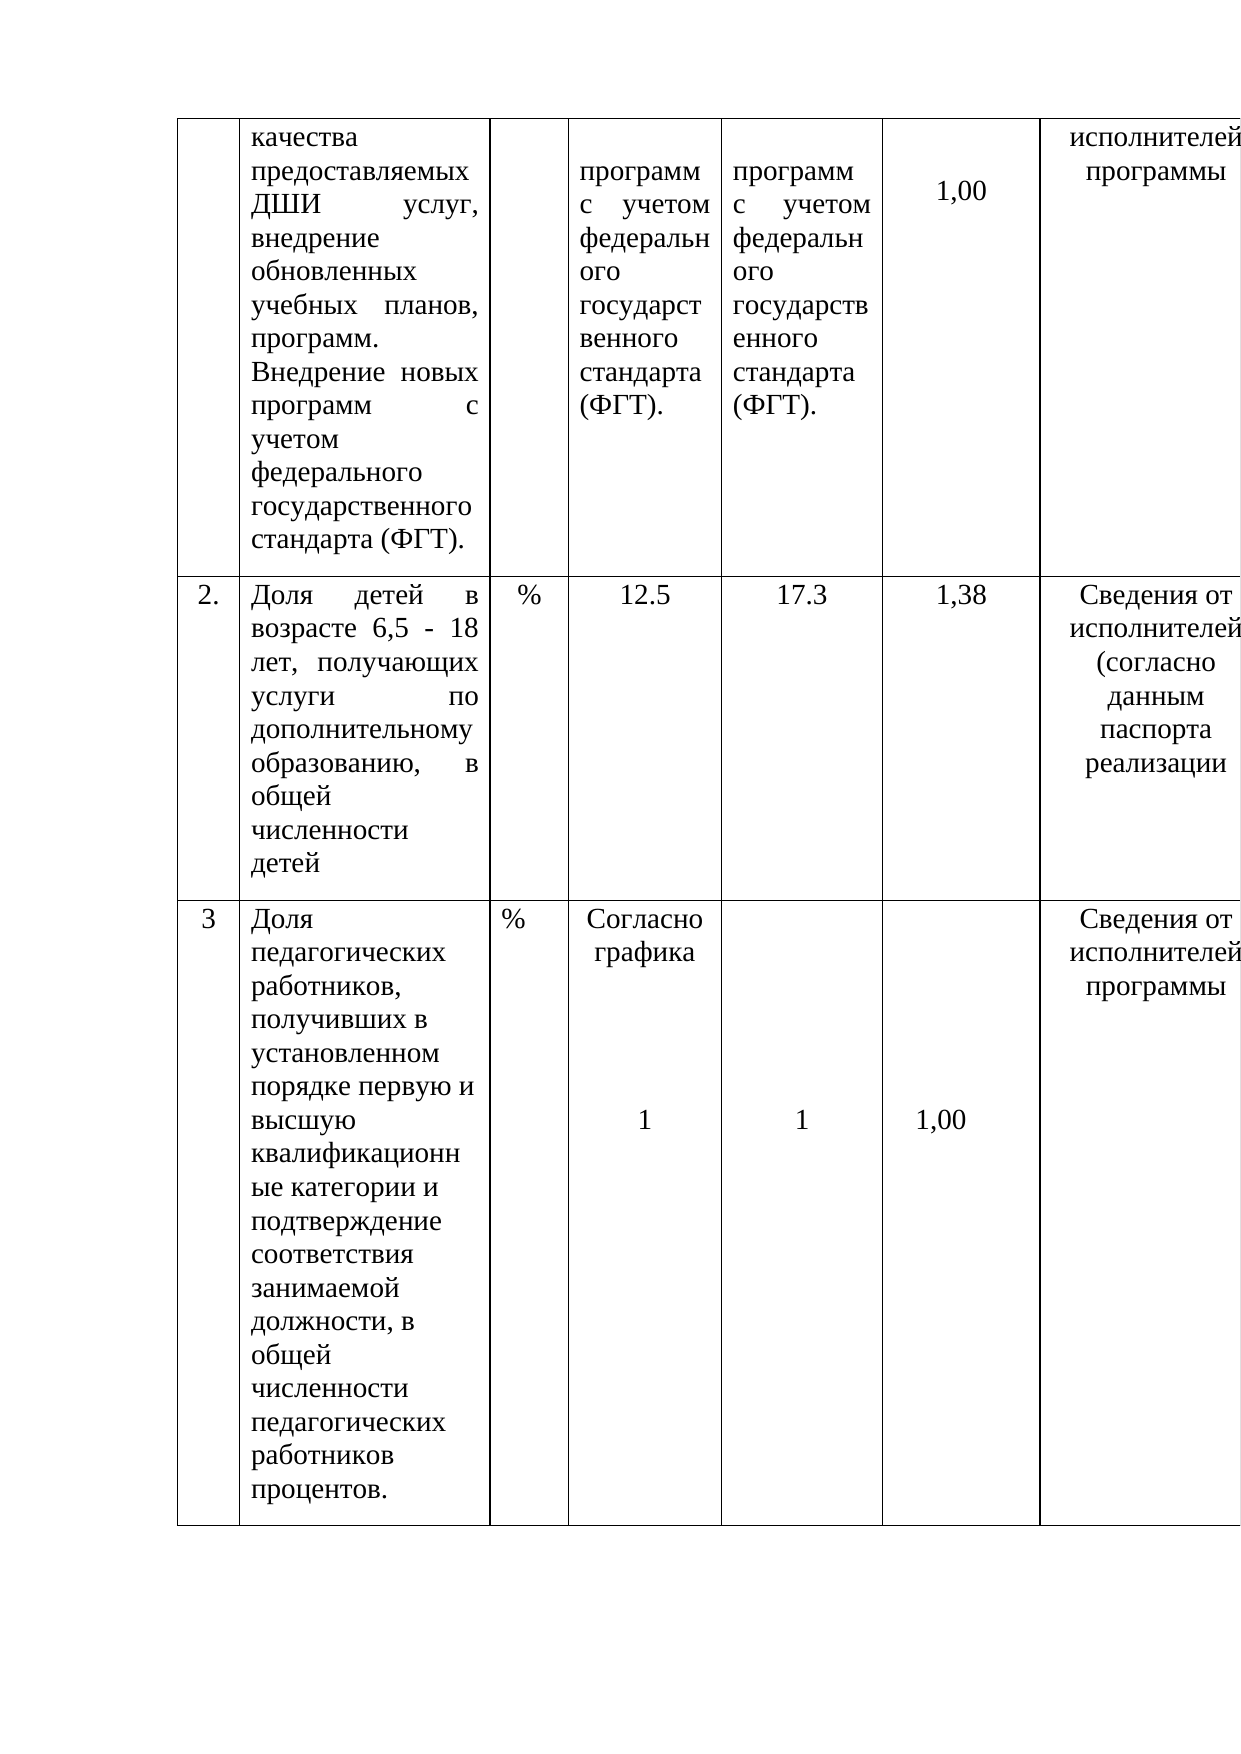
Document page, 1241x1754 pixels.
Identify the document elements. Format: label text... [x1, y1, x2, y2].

table_cell 2. [178, 577, 239, 900]
table_cell 1. [178, 119, 239, 576]
table_cell Согласно графика 1 [569, 901, 721, 1525]
table_cell Доля детей в возрасте 6,5 - 18 лет, получающих услуги по дополнительному образованию, в общей численности детей [240, 577, 489, 900]
table_cell % [491, 901, 568, 1525]
table_cell % [491, 119, 568, 576]
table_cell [1041, 119, 1240, 576]
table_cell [569, 119, 721, 576]
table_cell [240, 119, 489, 576]
table_cell 3 [178, 901, 239, 1525]
table_cell 1,00 [883, 901, 1039, 1525]
table_cell Доля педагогических работников, получивших в установленном порядке первую и высшую квалификационные категории и подтверждение соответствия занимаемой должности, в общей численности педагогических работников процентов. [240, 901, 489, 1525]
table_cell 12.5 [569, 577, 721, 900]
table_cell 1 [722, 901, 882, 1525]
table_cell 17.3 [722, 577, 882, 900]
table_cell Сведения от исполнителей программы [1041, 901, 1240, 1525]
table_cell 1,00 [883, 119, 1039, 576]
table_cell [722, 119, 882, 576]
table_cell Сведения от исполнителей (согласно данным паспорта реализации [1041, 577, 1240, 900]
table_cell % [491, 577, 568, 900]
table_cell 1,38 [883, 577, 1039, 900]
